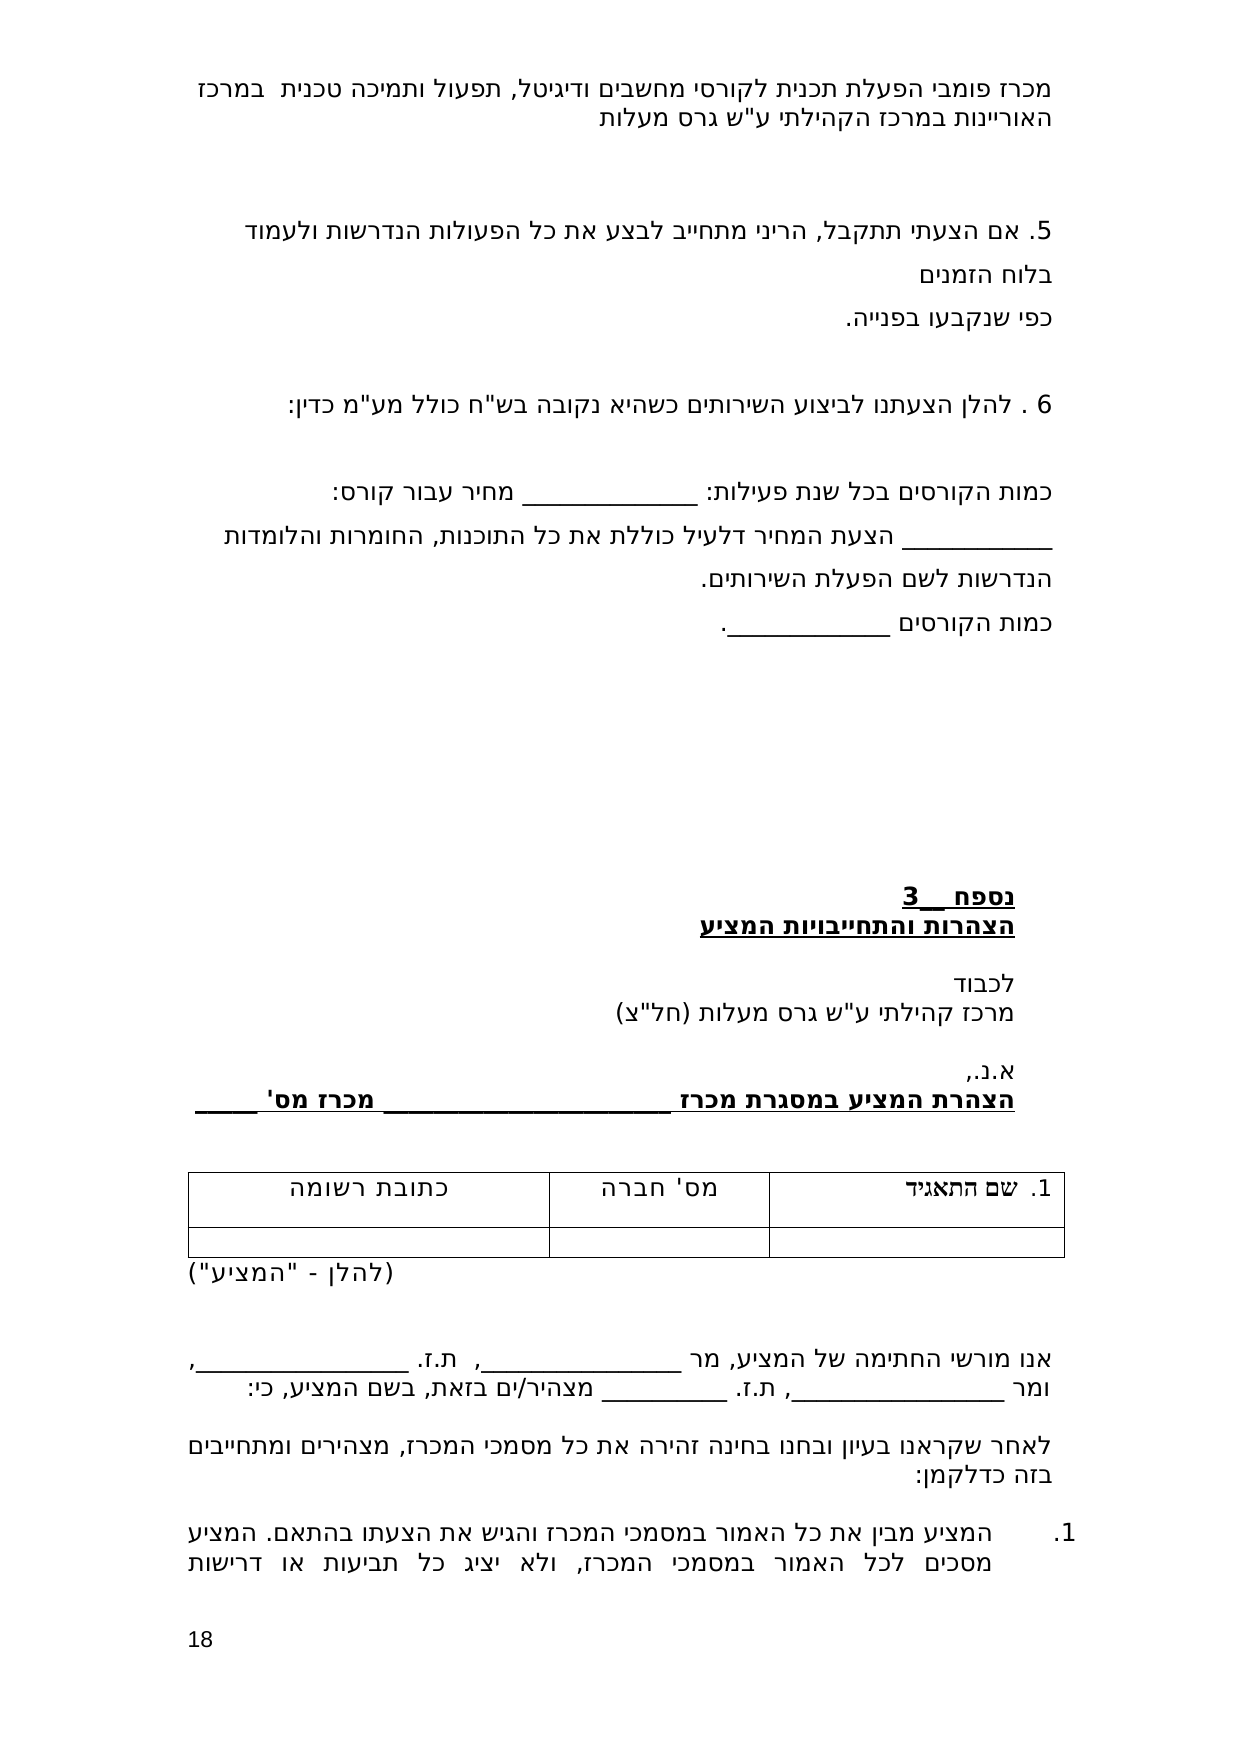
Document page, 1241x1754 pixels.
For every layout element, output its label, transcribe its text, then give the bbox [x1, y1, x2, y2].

text א.נ., [187, 1056, 1015, 1086]
table_cell [550, 1228, 769, 1257]
text כמות הקורסים בכל שנת פעילות: ______________ מחיר עבור קורס: ____________ הצעת המחיר דלעיל כוללת את כל התוכנות, החומרות והלומדות הנדרשות לשם הפעלת השירותים. [187, 477, 1053, 594]
table_header מס' חברה [550, 1173, 769, 1227]
text אנו מורשי החתימה של המציע, מר ________________, ת.ז. _________________, ומר _________________, ת.ז. __________ מצהיר/ים בזאת, בשם המציע, כי: [187, 1344, 1053, 1403]
text הצהרות והתחייבויות המציע [187, 911, 1015, 941]
text 6 . להלן הצעתנו לביצוע השירותים כשהיא נקובה בש"ח כולל מע"מ כדין: [187, 391, 1053, 463]
text כמות הקורסים _____________. [187, 608, 1053, 638]
table_header שם התאגיד [770, 1173, 1064, 1227]
text נספח __3 [187, 882, 1015, 911]
text מרכז קהילתי ע"ש גרס מעלות (חל"צ) [187, 998, 1015, 1028]
text לאחר שקראנו בעיון ובחנו בחינה זהירה את כל מסמכי המכרז, מצהירים ומתחייבים בזה כדלקמן: [187, 1432, 1053, 1490]
text 5. אם הצעתי תתקבל, הריני מתחייב לבצע את כל הפעולות הנדרשות ולעמוד בלוח הזמנים [187, 216, 1053, 289]
text לכבוד [187, 969, 1015, 998]
table_cell [189, 1228, 549, 1257]
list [187, 1519, 1053, 1577]
table_cell [770, 1228, 1064, 1257]
text כפי שנקבעו בפנייה. [187, 304, 1053, 333]
text הצהרת המציע במסגרת מכרז _______________________ מכרז מס' _____ [187, 1086, 1015, 1115]
text (להלן - "המציע") [187, 1258, 1053, 1287]
table_header כתובת רשומה [189, 1173, 549, 1227]
